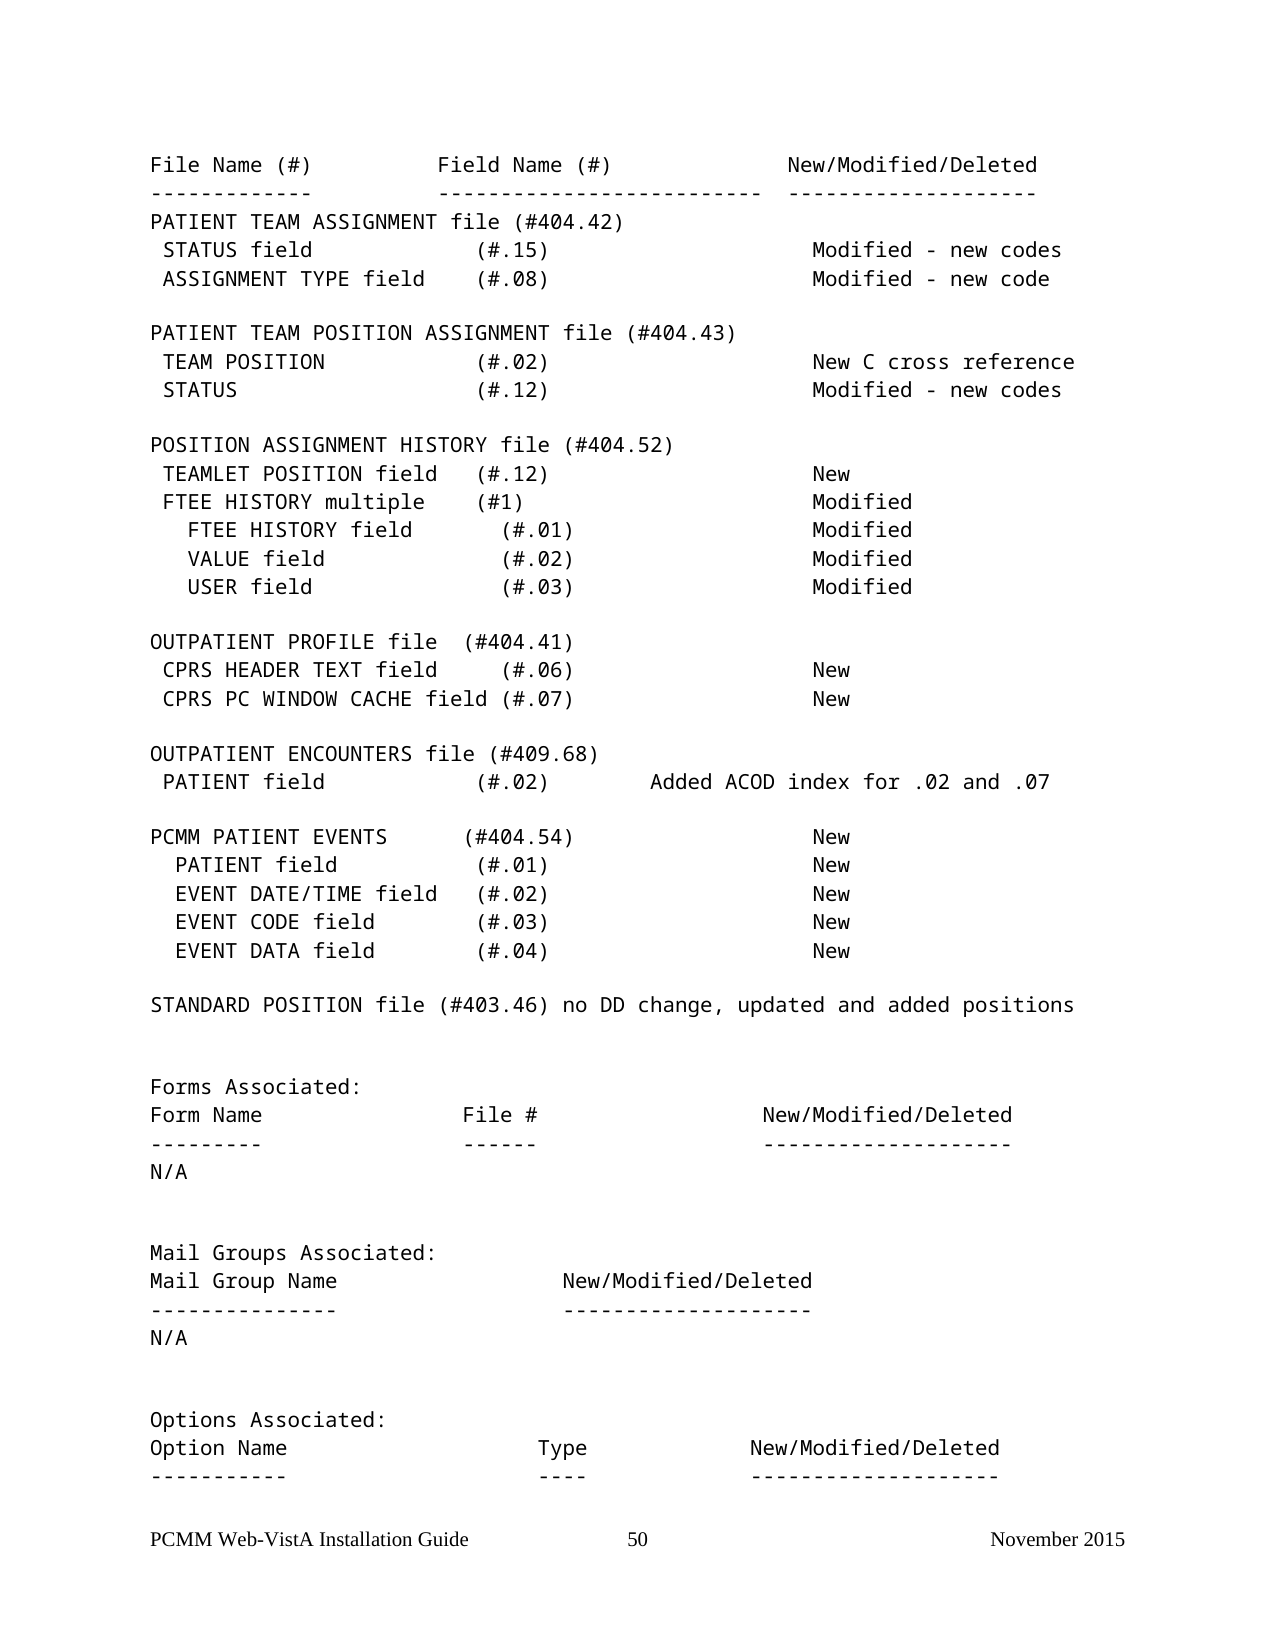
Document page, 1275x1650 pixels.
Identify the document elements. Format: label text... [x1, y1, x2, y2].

text Form Name File # New/Modified/Deleted [150, 1100, 1125, 1129]
text EVENT DATA field (#.04) New [150, 936, 1125, 964]
text USER field (#.03) Modified [150, 572, 1125, 601]
text N/A [150, 1157, 1125, 1186]
text POSITION ASSIGNMENT HISTORY file (#404.52) [150, 430, 1125, 459]
text CPRS PC WINDOW CACHE field (#.07) New [150, 684, 1125, 712]
text Mail Group Name New/Modified/Deleted [150, 1267, 1125, 1295]
text STATUS (#.12) Modified - new codes [150, 375, 1125, 404]
text ASSIGNMENT TYPE field (#.08) Modified - new code [150, 264, 1125, 292]
text PATIENT field (#.02) Added ACOD index for .02 and .07 [150, 767, 1125, 796]
text --------------- -------------------- [150, 1295, 1125, 1323]
text EVENT CODE field (#.03) New [150, 907, 1125, 936]
text Option Name Type New/Modified/Deleted [150, 1433, 1125, 1462]
text N/A [150, 1323, 1125, 1352]
text OUTPATIENT PROFILE file (#404.41) [150, 627, 1125, 656]
text FTEE HISTORY multiple (#1) Modified [150, 487, 1125, 516]
text VALUE field (#.02) Modified [150, 544, 1125, 572]
text FTEE HISTORY field (#.01) Modified [150, 516, 1125, 544]
text PATIENT field (#.01) New [150, 851, 1125, 879]
text TEAMLET POSITION field (#.12) New [150, 459, 1125, 487]
text EVENT DATE/TIME field (#.02) New [150, 879, 1125, 907]
text PATIENT TEAM POSITION ASSIGNMENT file (#404.43) [150, 318, 1125, 347]
text CPRS HEADER TEXT field (#.06) New [150, 656, 1125, 684]
text --------- ------ -------------------- [150, 1129, 1125, 1157]
text STANDARD POSITION file (#403.46) no DD change, updated and added positions [150, 991, 1125, 1019]
text STATUS field (#.15) Modified - new codes [150, 235, 1125, 264]
text Options Associated: [150, 1405, 1125, 1433]
text Mail Groups Associated: [150, 1238, 1125, 1267]
text ----------- ---- -------------------- [150, 1462, 1125, 1490]
text PATIENT TEAM ASSIGNMENT file (#404.42) [150, 207, 1125, 235]
text Forms Associated: [150, 1072, 1125, 1100]
text ------------- -------------------------- -------------------- [150, 178, 1125, 207]
text File Name (#) Field Name (#) New/Modified/Deleted [150, 150, 1125, 178]
text PCMM PATIENT EVENTS (#404.54) New [150, 822, 1125, 851]
text OUTPATIENT ENCOUNTERS file (#409.68) [150, 739, 1125, 767]
text TEAM POSITION (#.02) New C cross reference [150, 347, 1125, 375]
